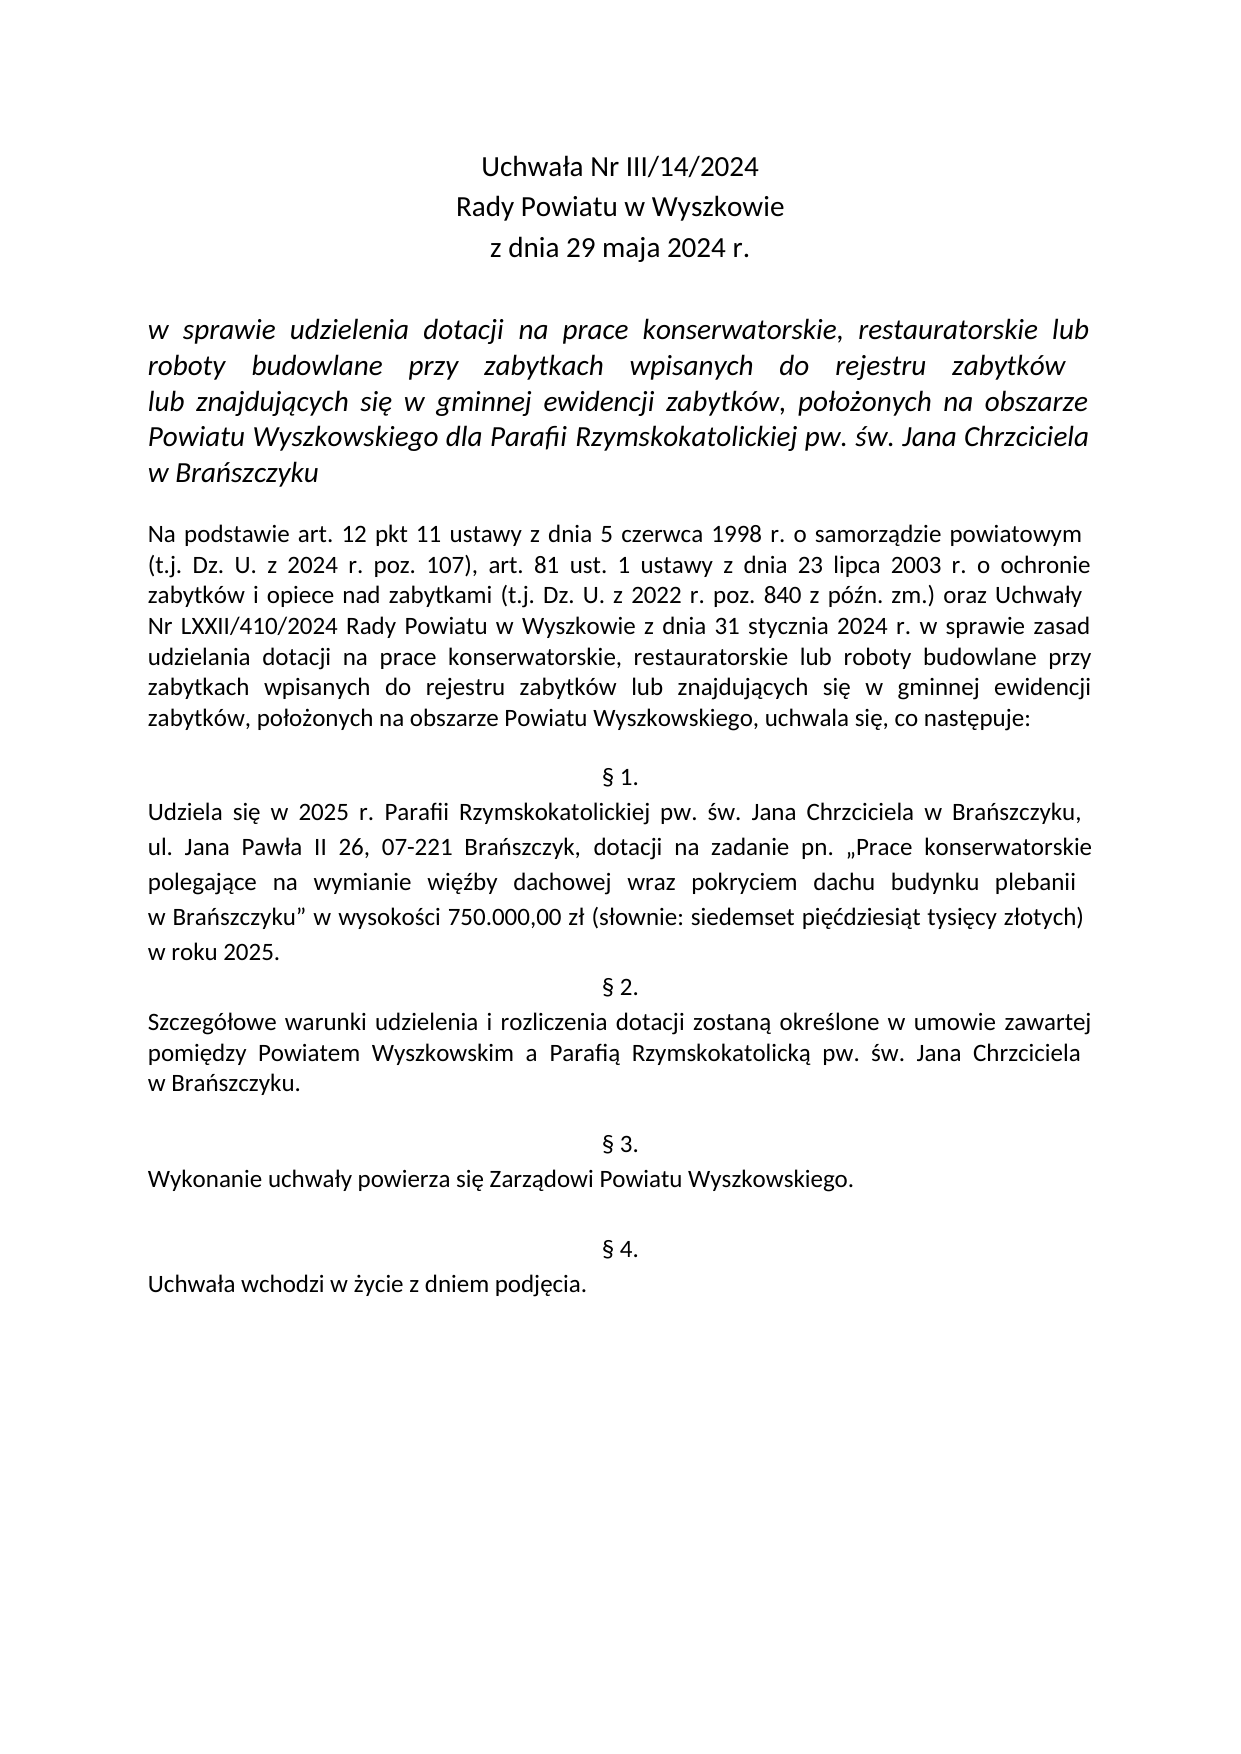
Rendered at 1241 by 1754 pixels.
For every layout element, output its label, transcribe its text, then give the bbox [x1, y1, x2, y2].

text Rady Powiatu w Wyszkowie [148, 188, 1093, 224]
text Szczegółowe warunki udzielenia i rozliczenia dotacji zostaną określone w umowie zawartej pomiędzy Powiatem Wyszkowskim a Parafią Rzymskokatolicką pw. św. Jana Chrzciciela w Brańszczyku. [148, 1006, 1093, 1098]
text z dnia 29 maja 2024 r. [148, 229, 1093, 265]
text Uchwała Nr III/14/2024 [148, 148, 1093, 183]
text § 3. [148, 1128, 1093, 1159]
text Uchwała wchodzi w życie z dniem podjęcia. [148, 1268, 1093, 1299]
text § 1. [148, 761, 1093, 792]
text Udziela się w 2025 r. Parafii Rzymskokatolickiej pw. św. Jana Chrzciciela w Brańszczyku, ul. Jana Pawła II 26, 07-221 Brańszczyk, dotacji na zadanie pn. „Prace konserwatorskie polegające na wymianie więźby dachowej wraz pokryciem dachu budynku plebanii w Brańszczyku” w wysokości 750.000,00 zł (słownie: siedemset pięćdziesiąt tysięcy złotych) w roku 2025. [148, 796, 1093, 967]
text w sprawie udzielenia dotacji na prace konserwatorskie, restauratorskie lub roboty budowlane przy zabytkach wpisanych do rejestru zabytków lub znajdujących się w gminnej ewidencji zabytków, położonych na obszarze Powiatu Wyszkowskiego dla Parafii Rzymskokatolickiej pw. św. Jana Chrzciciela w Brańszczyku [148, 311, 1093, 489]
subtitle Na podstawie art. 12 pkt 11 ustawy z dnia 5 czerwca 1998 r. o samorządzie powiatowym (t.j. Dz. U. z 2024 r. poz. 107), art. 81 ust. 1 ustawy z dnia 23 lipca 2003 r. o ochronie zabytków i opiece nad zabytkami (t.j. Dz. U. z 2022 r. poz. 840 z późn. zm.) oraz Uchwały Nr LXXII/410/2024 Rady Powiatu w Wyszkowie z dnia 31 stycznia 2024 r. w sprawie zasad udzielania dotacji na prace konserwatorskie, restauratorskie lub roboty budowlane przy zabytkach wpisanych do rejestru zabytków lub znajdujących się w gminnej ewidencji zabytków, położonych na obszarze Powiatu Wyszkowskiego, uchwala się, co następuje: [148, 519, 1093, 732]
text Wykonanie uchwały powierza się Zarządowi Powiatu Wyszkowskiego. [148, 1163, 1093, 1194]
text § 4. [148, 1233, 1093, 1264]
text § 2. [148, 971, 1093, 1002]
